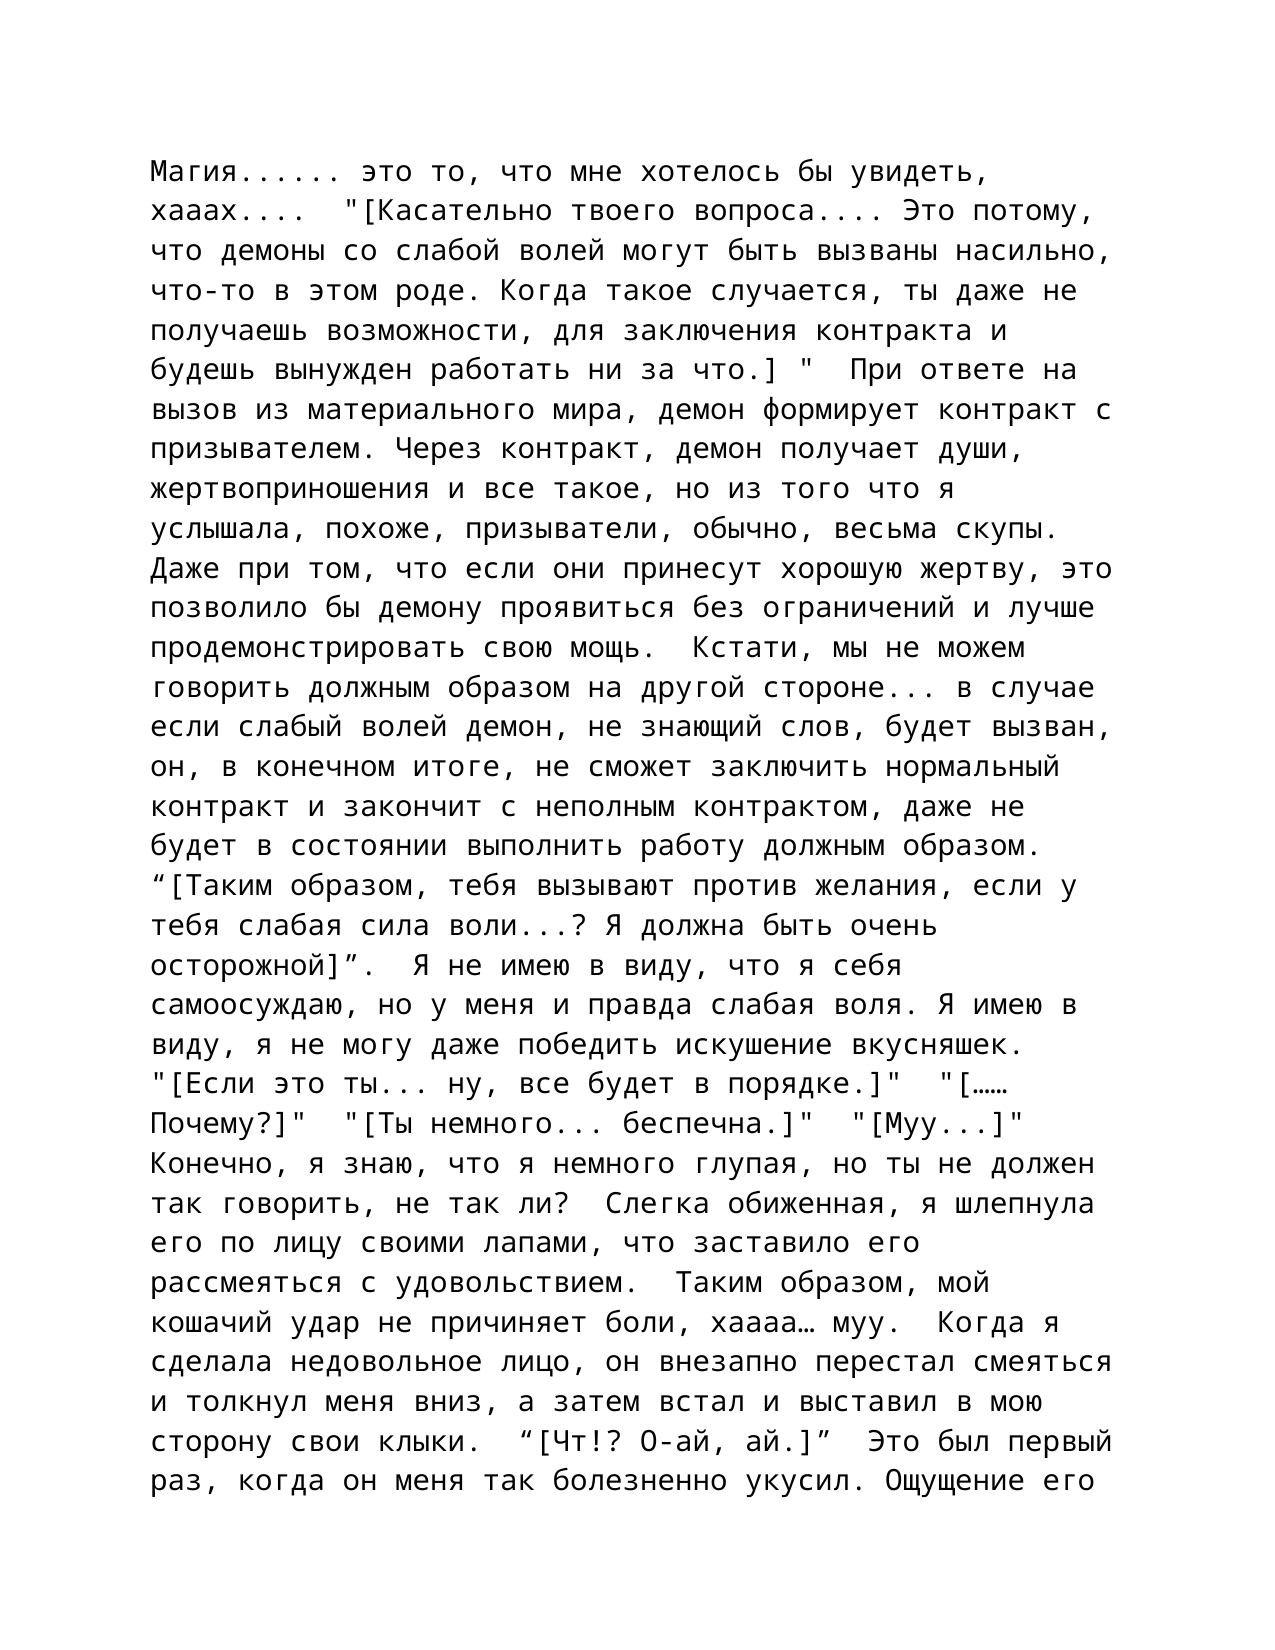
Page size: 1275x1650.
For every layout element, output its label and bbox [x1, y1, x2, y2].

text [150, 150, 1125, 1499]
